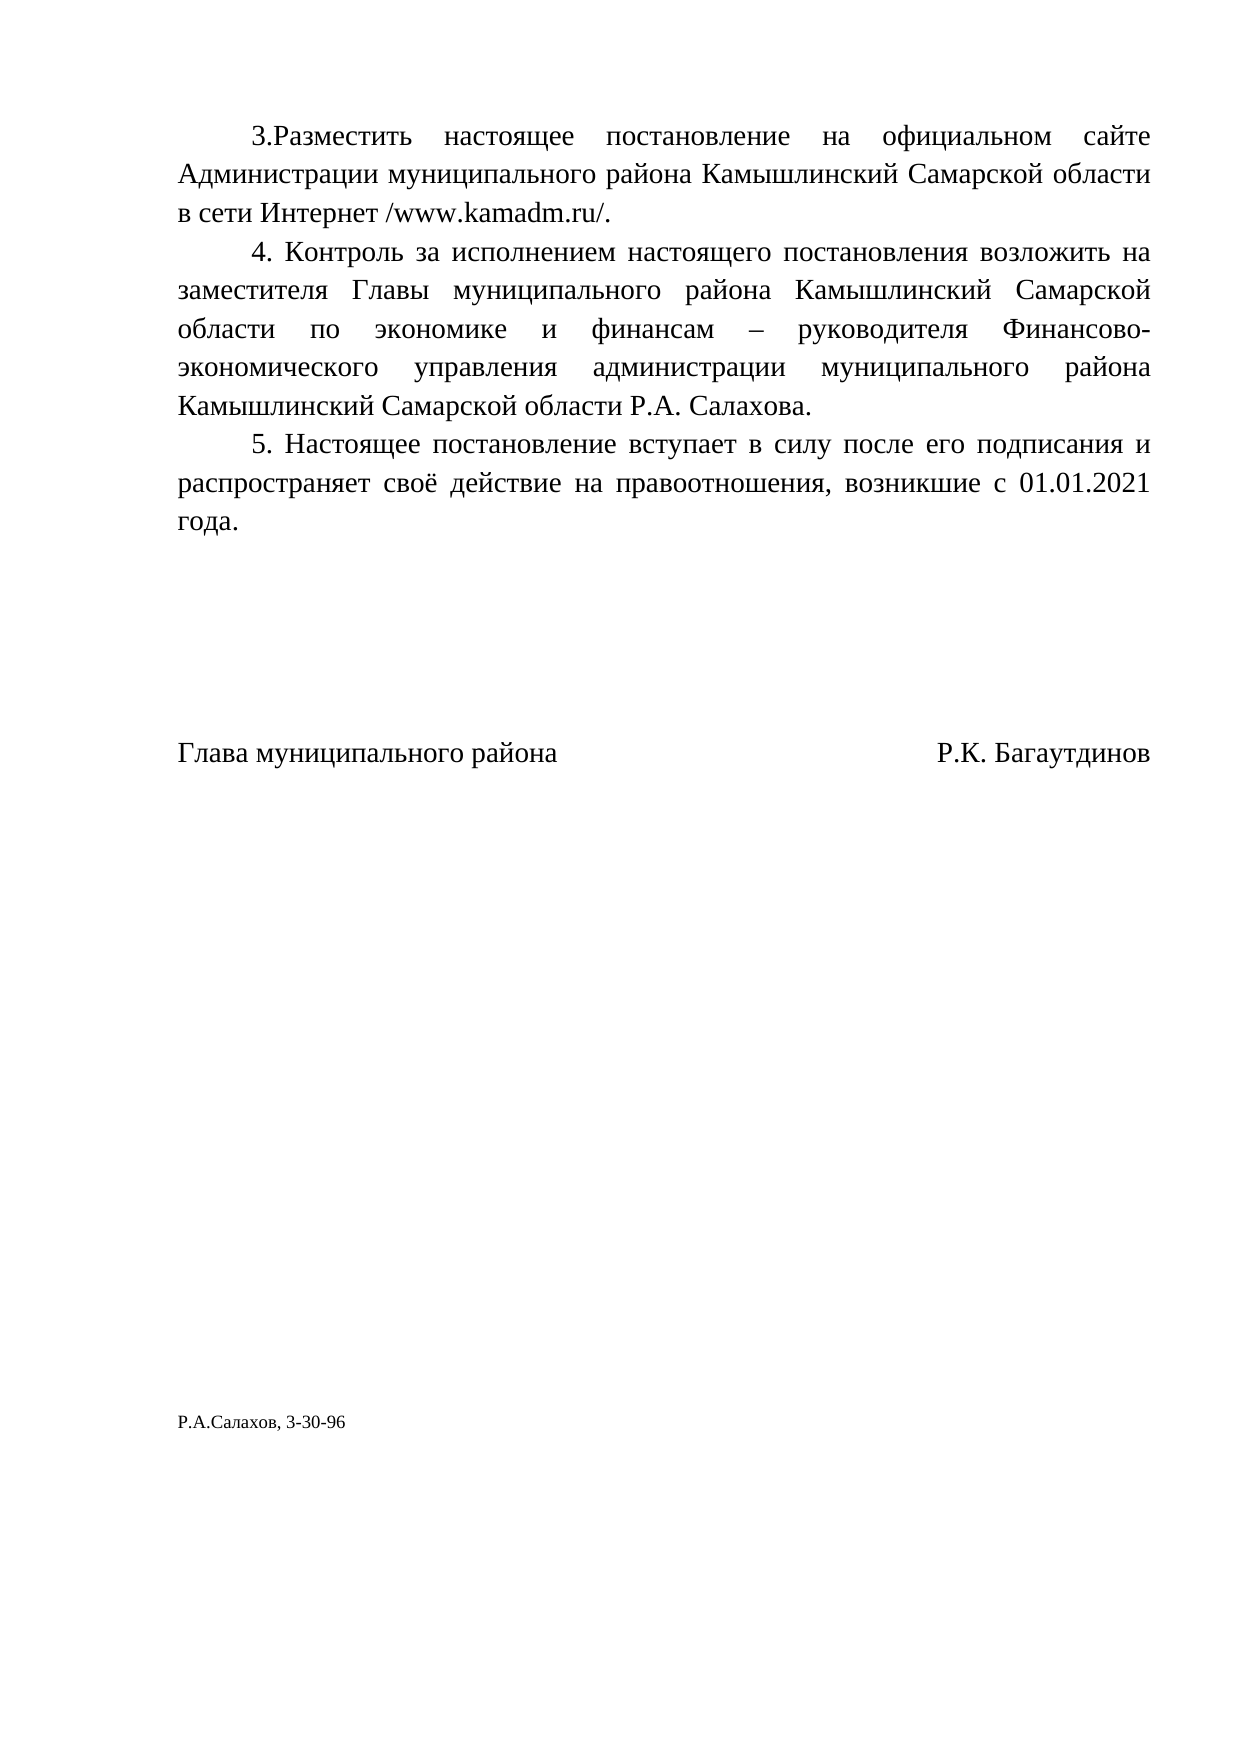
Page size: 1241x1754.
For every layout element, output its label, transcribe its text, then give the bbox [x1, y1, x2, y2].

text Р.А.Салахов, 3-30-96 [177, 1411, 1152, 1432]
text 3.Разместить настоящее постановление на официальном сайте Администрации муниципального района Камышлинский Самарской области в сети Интернет /www.kamadm.ru/. [177, 118, 1152, 229]
text 5. Настоящее постановление вступает в силу после его подписания и распространяет своё действие на правоотношения, возникшие с 01.01.2021 года. [177, 426, 1152, 537]
text 4. Контроль за исполнением настоящего постановления возложить на заместителя Главы муниципального района Камышлинский Самарской области по экономике и финансам – руководителя Финансово-экономического управления администрации муниципального района Камышлинский Самарской области Р.А. Салахова. [177, 234, 1152, 421]
text Глава муниципального района Р.К. Багаутдинов [177, 735, 1152, 768]
